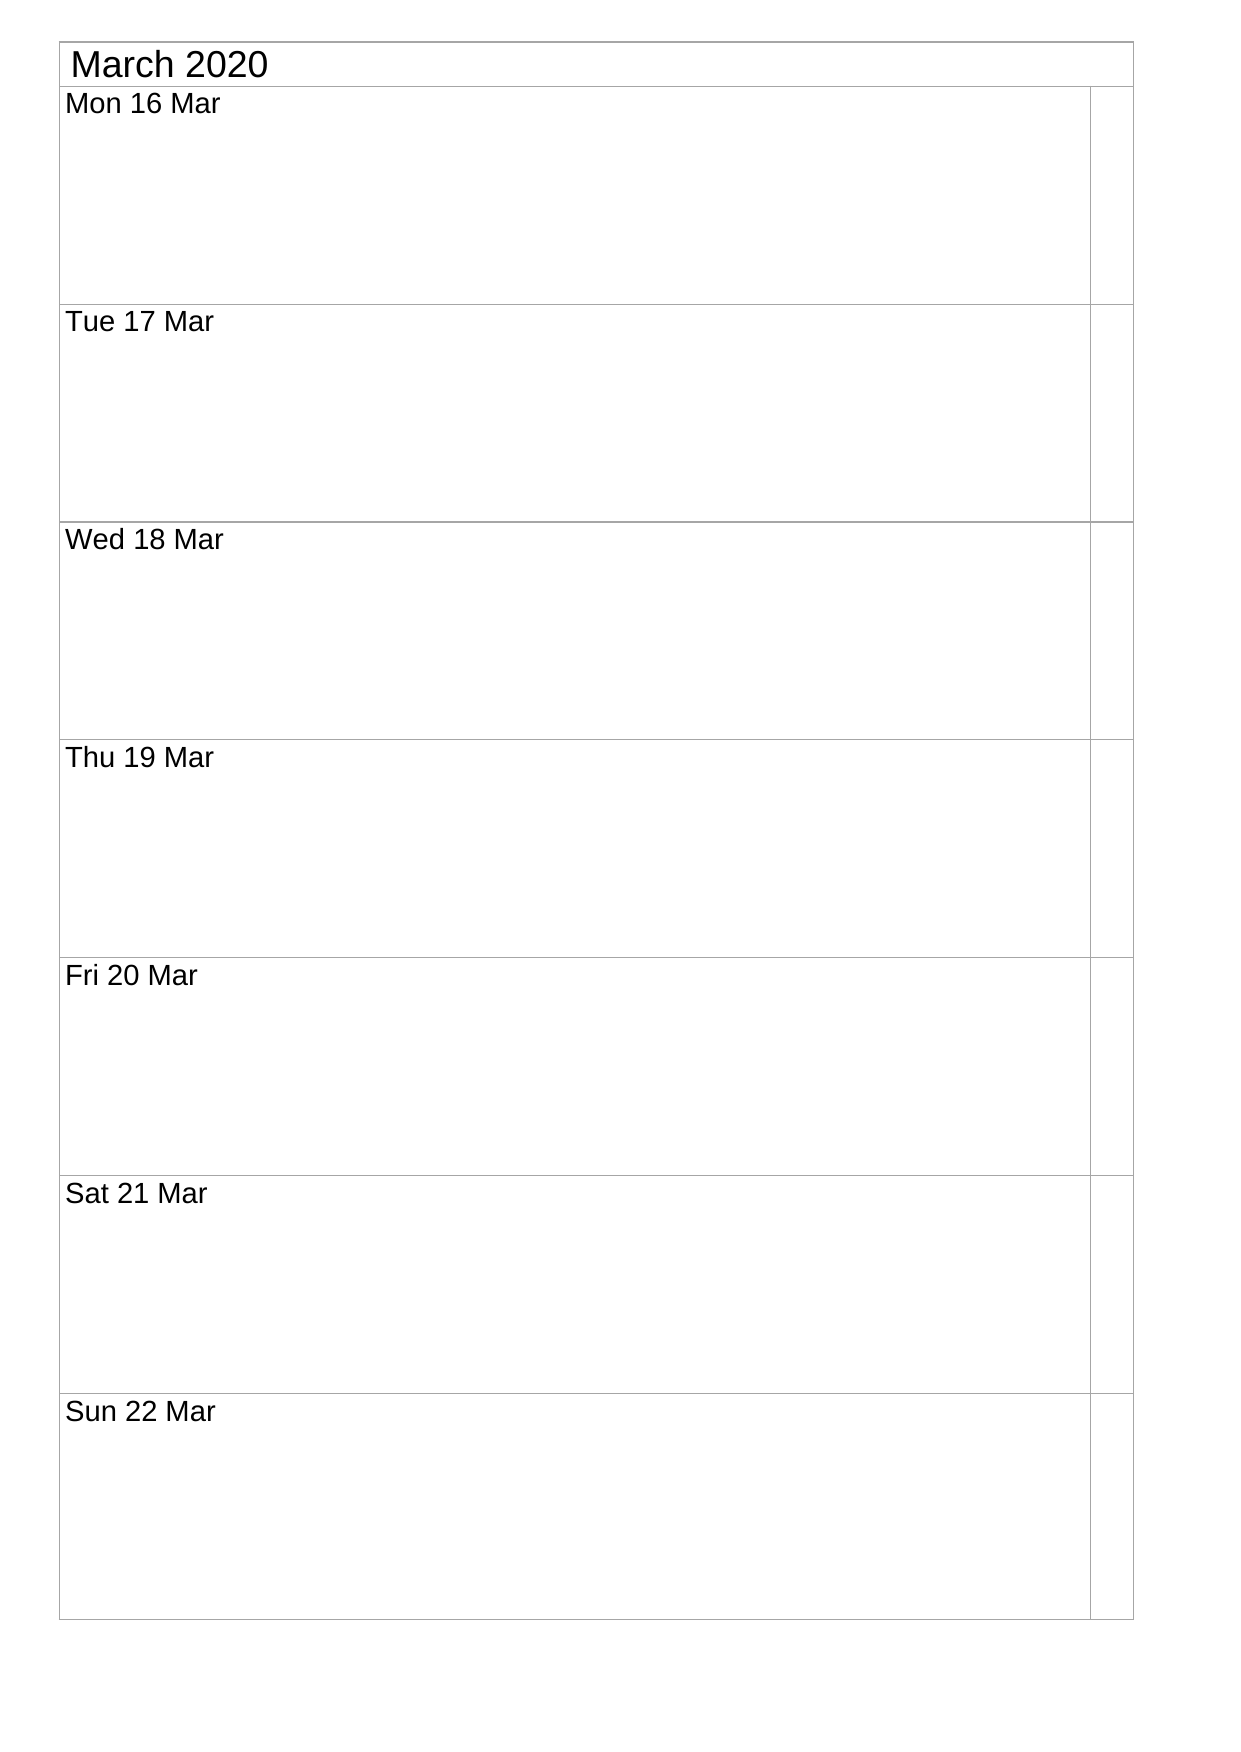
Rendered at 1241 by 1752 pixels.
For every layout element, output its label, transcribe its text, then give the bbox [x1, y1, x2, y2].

table_cell [1091, 305, 1133, 521]
table_header March 2020 [60, 43, 1133, 86]
table_cell [1091, 740, 1133, 957]
table_cell [1091, 958, 1133, 1175]
table_cell Sat 21 Mar [60, 1176, 1090, 1393]
table_cell Tue 17 Mar [60, 305, 1090, 521]
table_cell [1091, 1176, 1133, 1393]
table_cell [1091, 1394, 1133, 1619]
table_cell Wed 18 Mar [60, 523, 1090, 739]
table_cell Fri 20 Mar [60, 958, 1090, 1175]
table_cell Mon 16 Mar [60, 87, 1090, 303]
table_cell [1091, 523, 1133, 739]
table_cell Sun 22 Mar [60, 1394, 1090, 1619]
table_cell Thu 19 Mar [60, 740, 1090, 957]
table_cell [1091, 87, 1133, 303]
